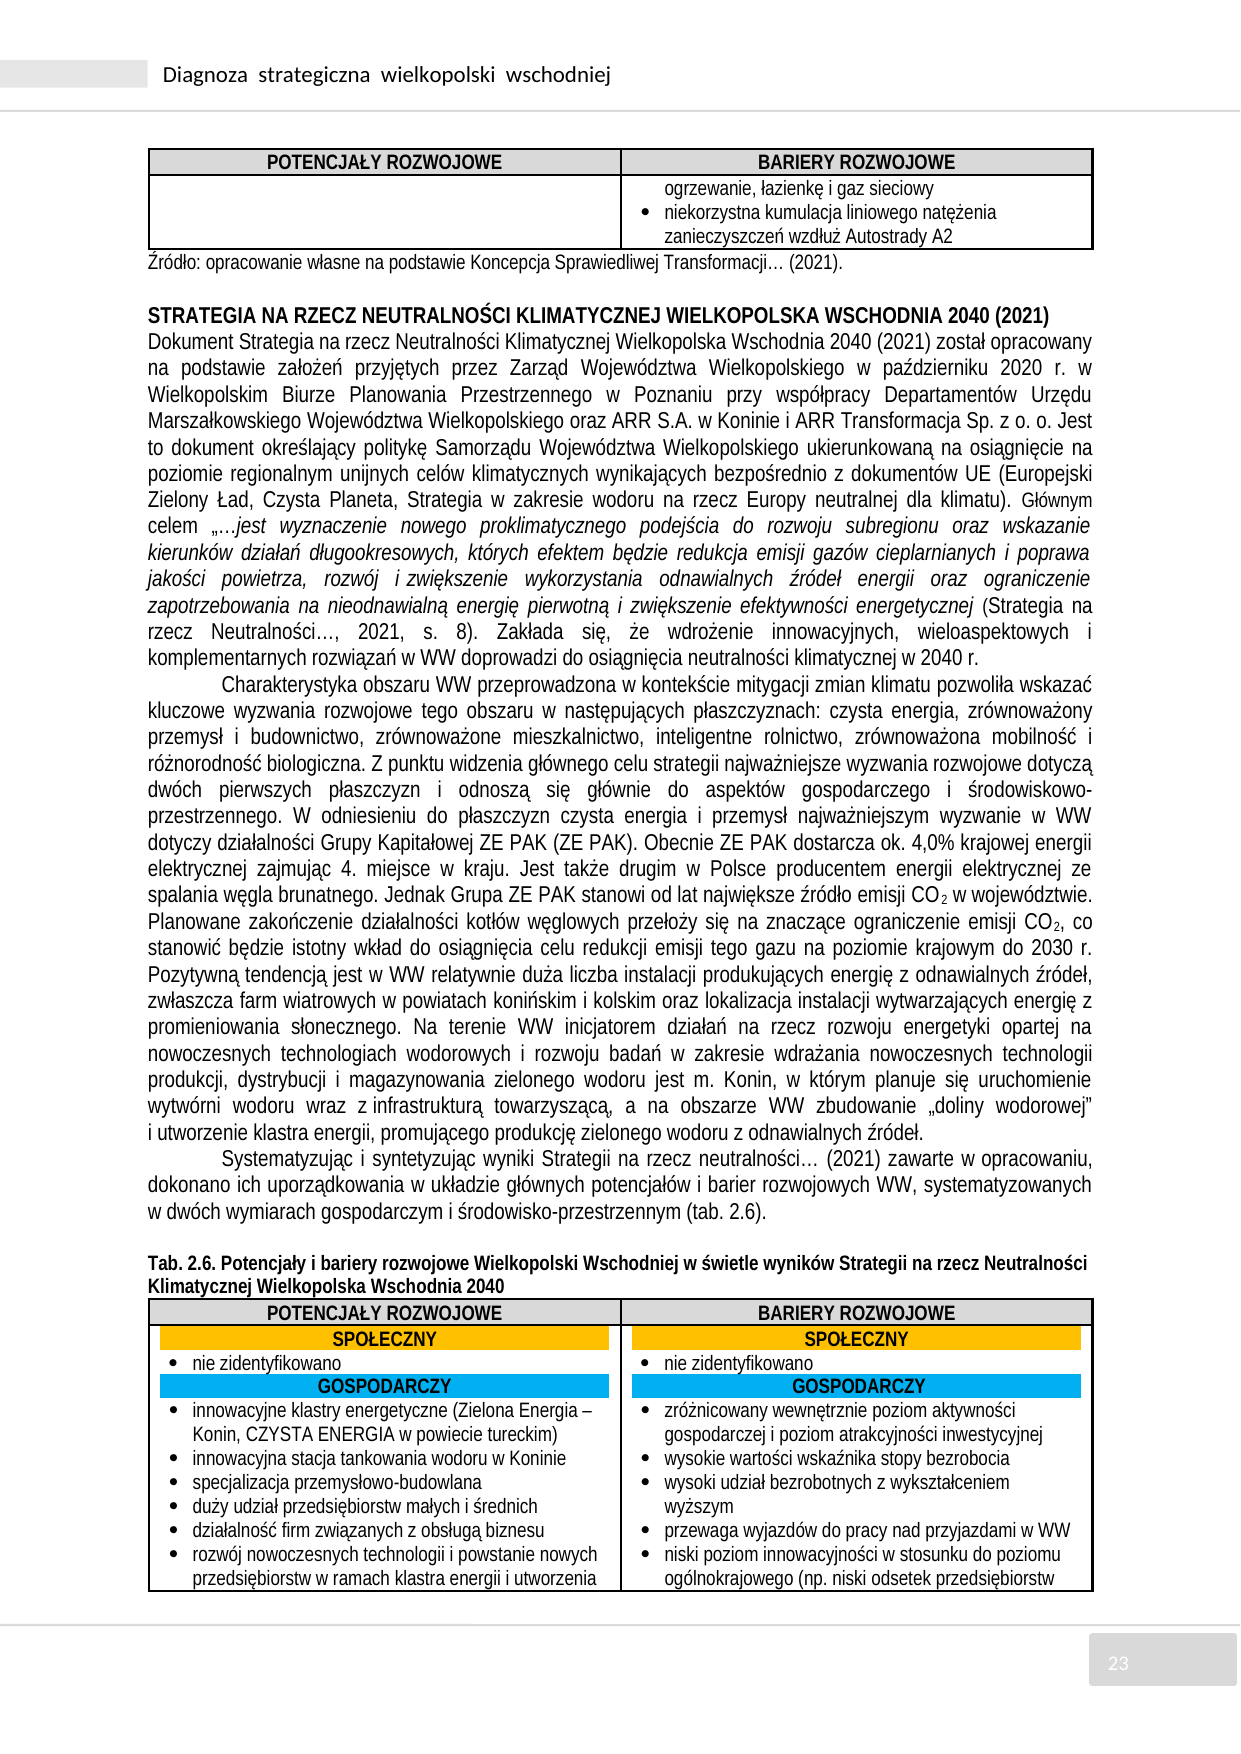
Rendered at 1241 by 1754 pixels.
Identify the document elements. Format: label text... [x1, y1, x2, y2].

text Systematyzując i syntetyzując wyniki Strategii na rzecz neutralności… (2021) zawarte w opracowaniu, dokonano ich uporządkowania w układzie głównych potencjałów i barier rozwojowych WW, systematyzowanych w dwóch wymiarach gospodarczym i środowisko-przestrzennym (tab. 2.6). [148, 1145, 1093, 1224]
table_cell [622, 1326, 1091, 1590]
table_header POTENCJAŁY ROZWOJOWE [150, 1300, 620, 1324]
text STRATEGIA NA RZECZ NEUTRALNOŚCI KLIMATYCZNEJ WIELKOPOLSKA WSCHODNIA 2040 (2021) [148, 302, 1093, 328]
text Dokument Strategia na rzecz Neutralności Klimatycznej Wielkopolska Wschodnia 2040 (2021) został opracowany na podstawie założeń przyjętych przez Zarząd Województwa Wielkopolskiego w październiku 2020 r. w Wielkopolskim Biurze Planowania Przestrzennego w Poznaniu przy współpracy Departamentów Urzędu Marszałkowskiego Województwa Wielkopolskiego oraz ARR S.A. w Koninie i ARR Transformacja Sp. z o. o. Jest to dokument określający politykę Samorządu Województwa Wielkopolskiego ukierunkowaną na osiągnięcie na poziomie regionalnym unijnych celów klimatycznych wynikających bezpośrednio z dokumentów UE (Europejski Zielony Ład, Czysta Planeta, Strategia w zakresie wodoru na rzecz Europy neutralnej dla klimatu). Głównym celem „…jest wyznaczenie nowego proklimatycznego podejścia do rozwoju subregionu oraz wskazanie kierunków działań długookresowych, których efektem będzie redukcja emisji gazów cieplarnianych i poprawa jakości powietrza, rozwój i zwiększenie wykorzystania odnawialnych źródeł energii oraz ograniczenie zapotrzebowania na nieodnawialną energię pierwotną i zwiększenie efektywności energetycznej (Strategia na rzecz Neutralności…, 2021, s. 8). Zakłada się, że wdrożenie innowacyjnych, wieloaspektowych i komplementarnych rozwiązań w WW doprowadzi do osiągnięcia neutralności klimatycznej w 2040 r. [148, 328, 1093, 671]
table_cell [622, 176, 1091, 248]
text Charakterystyka obszaru WW przeprowadzona w kontekście mitygacji zmian klimatu pozwoliła wskazać kluczowe wyzwania rozwojowe tego obszaru w następujących płaszczyznach: czysta energia, zrównoważony przemysł i budownictwo, zrównoważone mieszkalnictwo, inteligentne rolnictwo, zrównoważona mobilność i różnorodność biologiczna. Z punktu widzenia głównego celu strategii najważniejsze wyzwania rozwojowe dotyczą dwóch pierwszych płaszczyzn i odnoszą się głównie do aspektów gospodarczego i środowiskowo-przestrzennego. W odniesieniu do płaszczyzn czysta energia i przemysł najważniejszym wyzwanie w WW dotyczy działalności Grupy Kapitałowej ZE PAK (ZE PAK). Obecnie ZE PAK dostarcza ok. 4,0% krajowej energii elektrycznej zajmując 4. miejsce w kraju. Jest także drugim w Polsce producentem energii elektrycznej ze spalania węgla brunatnego. Jednak Grupa ZE PAK stanowi od lat największe źródło emisji CO2 w województwie. Planowane zakończenie działalności kotłów węglowych przełoży się na znaczące ograniczenie emisji CO2, co stanowić będzie istotny wkład do osiągnięcia celu redukcji emisji tego gazu na poziomie krajowym do 2030 r. Pozytywną tendencją jest w WW relatywnie duża liczba instalacji produkujących energię z odnawialnych źródeł, zwłaszcza farm wiatrowych w powiatach konińskim i kolskim oraz lokalizacja instalacji wytwarzających energię z promieniowania słonecznego. Na terenie WW inicjatorem działań na rzecz rozwoju energetyki opartej na nowoczesnych technologiach wodorowych i rozwoju badań w zakresie wdrażania nowoczesnych technologii produkcji, dystrybucji i magazynowania zielonego wodoru jest m. Konin, w którym planuje się uruchomienie wytwórni wodoru wraz z infrastrukturą towarzyszącą, a na obszarze WW zbudowanie „doliny wodorowej” i utworzenie klastra energii, promującego produkcję zielonego wodoru z odnawialnych źródeł. [148, 671, 1093, 1145]
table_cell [150, 1326, 620, 1590]
table_header BARIERY ROZWOJOWE [622, 150, 1091, 174]
text Tab. 2.6. Potencjały i bariery rozwojowe Wielkopolski Wschodniej w świetle wyników Strategii na rzecz Neutralności Klimatycznej Wielkopolska Wschodnia 2040 [148, 1250, 1093, 1298]
table_header POTENCJAŁY ROZWOJOWE [150, 150, 620, 174]
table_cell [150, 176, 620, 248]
text Źródło: opracowanie własne na podstawie Koncepcja Sprawiedliwej Transformacji… (2021). [148, 250, 1093, 302]
table_header BARIERY ROZWOJOWE [622, 1300, 1091, 1324]
